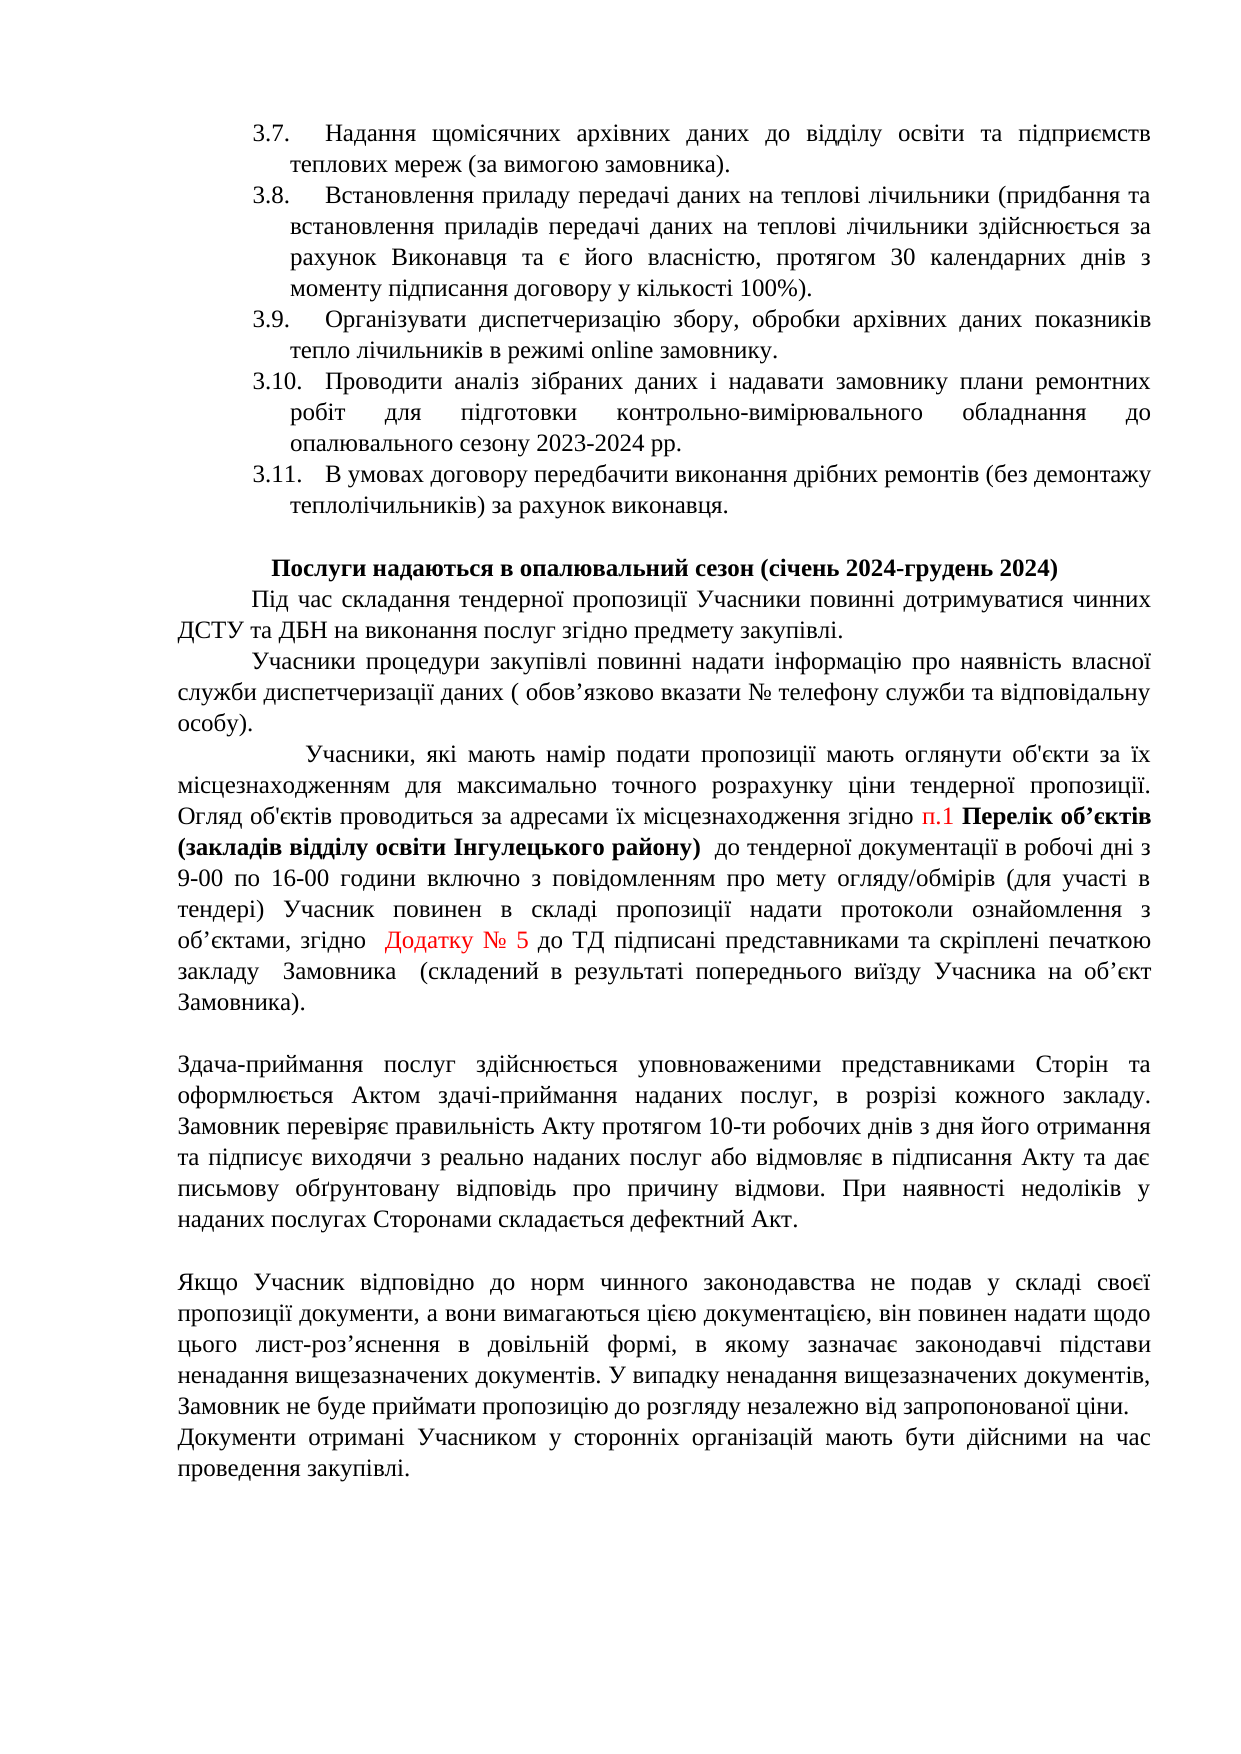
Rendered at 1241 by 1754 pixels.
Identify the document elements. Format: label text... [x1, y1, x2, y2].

list Встановлення приладу передачі даних на теплові лічильники (придбання та встановлення приладів передачі даних на теплові лічильники здійснюється за рахунок Виконавця та є його власністю, протягом 30 календарних днів з моменту підписання договору у кількості 100%). [252, 180, 1152, 302]
text Послуги надаються в опалювальний сезон (січень 2024-грудень 2024) [177, 553, 1152, 581]
text Документи отримані Учасником у сторонніх організацій мають бути дійсними на час проведення закупівлі. [177, 1422, 1152, 1482]
list Надання щомісячних архівних даних до відділу освіти та підприємств теплових мереж (за вимогою замовника). [252, 118, 1152, 178]
list Проводити аналіз зібраних даних і надавати замовнику плани ремонтних робіт для підготовки контрольно-вимірювального обладнання до опалювального сезону 2023-2024 рр. [252, 366, 1152, 457]
list В умовах договору передбачити виконання дрібних ремонтів (без демонтажу теплолічильників) за рахунок виконавця. [252, 459, 1152, 519]
text Під час складання тендерної пропозиції Учасники повинні дотримуватися чинних ДСТУ та ДБН на виконання послуг згідно предмету закупівлі. [177, 584, 1152, 643]
text Якщо Учасник відповідно до норм чинного законодавства не подав у складі своєї пропозиції документи, а вони вимагаються цією документацією, він повинен надати щодо цього лист-роз’яснення в довільній формі, в якому зазначає законодавчі підстави ненадання вищезазначених документів. У випадку ненадання вищезазначених документів, Замовник не буде приймати пропозицію до розгляду незалежно від запропонованої ціни. [177, 1267, 1152, 1419]
list Організувати диспетчеризацію збору, обробки архівних даних показників тепло лічильників в режимі online замовнику. [252, 304, 1152, 364]
text Учасники процедури закупівлі повинні надати інформацію про наявність власної служби диспетчеризації даних ( обов’язково вказати № телефону служби та відповідальну особу). [177, 646, 1152, 737]
text Здача-приймання послуг здійснюється уповноваженими представниками Сторін та оформлюється Актом здачі-приймання наданих послуг, в розрізі кожного закладу. Замовник перевіряє правильність Акту протягом 10-ти робочих днів з дня його отримання та підписує виходячи з реально наданих послуг або відмовляє в підписання Акту та дає письмову обґрунтовану відповідь про причину відмови. При наявності недоліків у наданих послугах Сторонами складається дефектний Акт. [177, 1049, 1152, 1233]
list Учасники, які мають намір подати пропозиції мають оглянути об'єкти за їх місцезнаходженням для максимально точного розрахунку ціни тендерної пропозиції. Огляд об'єктів проводиться за адресами їх місцезнаходження згідно п.1 Перелік об’єктів (закладів відділу освіти Інгулецького району) до тендерної документації в робочі дні з 9-00 по 16-00 години включно з повідомленням про мету огляду/обмірів (для участі в тендері) Учасник повинен в складі пропозиції надати протоколи ознайомлення з об’єктами, згідно Додатку № 5 до ТД підписані представниками та скріплені печаткою закладу Замовника (складений в результаті попереднього виїзду Учасника на об’єкт Замовника). [177, 739, 1152, 1016]
